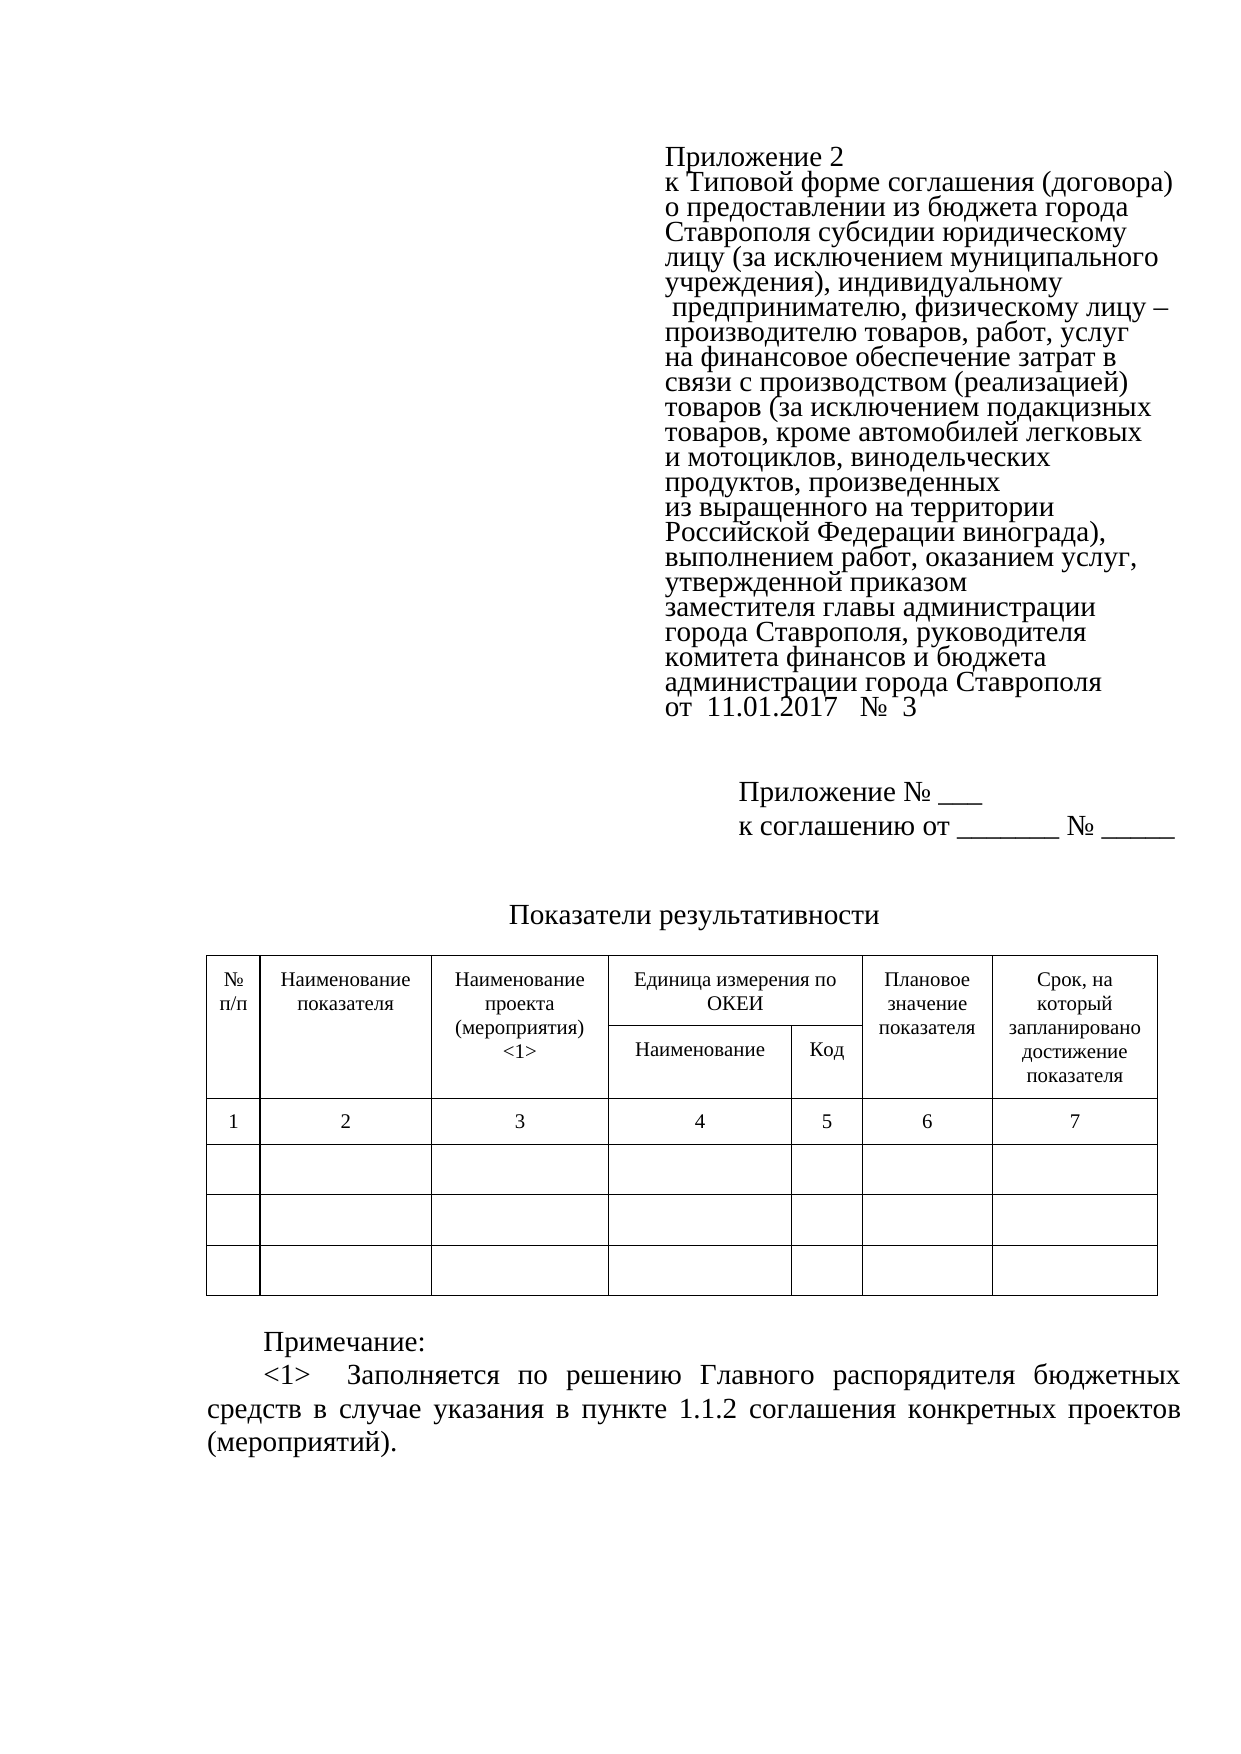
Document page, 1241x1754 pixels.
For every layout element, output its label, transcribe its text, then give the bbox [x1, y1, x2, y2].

table_cell Код [792, 1026, 862, 1097]
text Показатели результативности [207, 897, 1181, 931]
text комитета финансов и бюджета [797, 646, 1181, 671]
text Приложение 2 [664, 146, 1181, 171]
table_cell [863, 1195, 992, 1244]
text из выращенного на территории [664, 496, 1181, 521]
table_cell 4 [609, 1099, 791, 1144]
table_cell [609, 1145, 791, 1194]
table_cell 5 [792, 1099, 862, 1144]
table_header Наименование показателя [261, 956, 431, 1097]
table_cell [993, 1195, 1157, 1244]
text комитета финансов и бюджета [664, 646, 794, 671]
table_header Единица измерения по ОКЕИ [609, 956, 862, 1025]
table_cell [993, 1145, 1157, 1194]
table_cell 2 [261, 1099, 431, 1144]
text о предоставлении из бюджета города Ставрополя субсидии юридическому лицу (за исключением муниципального учреждения), индивидуальному [664, 196, 1181, 296]
table_header Плановое значение показателя [863, 956, 992, 1097]
text и мотоциклов, винодельческих продуктов, произведенных [664, 446, 1181, 496]
text предпринимателю, физическому лицу – [664, 296, 922, 321]
text товаров (за исключением подакцизных [664, 396, 775, 421]
table_header № п/п [207, 956, 259, 1097]
table_cell [261, 1145, 431, 1194]
table_cell [609, 1195, 791, 1244]
text на финансовое обеспечение затрат в связи с производством (реализацией) [664, 346, 1181, 396]
table_cell [432, 1195, 608, 1244]
text к Типовой форме соглашения (договора) [1045, 171, 1181, 196]
text к соглашению от _______ № _____ [738, 808, 1181, 841]
table_cell [207, 1145, 259, 1194]
table_cell [792, 1195, 862, 1244]
table_cell [432, 1145, 608, 1194]
text товаров, кроме автомобилей легковых [664, 421, 1181, 446]
table_header Срок, на который запланировано достижение показателя [993, 956, 1157, 1097]
table_cell [792, 1246, 862, 1295]
table_cell [207, 1246, 259, 1295]
text Приложение № ___ [738, 774, 1181, 808]
table_cell 1 [207, 1099, 259, 1144]
text производителю товаров, работ, услуг [664, 321, 1181, 346]
text товаров (за исключением подакцизных [772, 396, 1181, 421]
text от 11.01.2017 № 3 [207, 696, 1181, 721]
table_cell Наименование [609, 1026, 791, 1097]
table_cell [993, 1246, 1157, 1295]
table_header Наименование проекта (мероприятия) <1> [432, 956, 608, 1097]
text предпринимателю, физическому лицу – [925, 296, 1181, 321]
table_cell 7 [993, 1099, 1157, 1144]
text <1> Заполняется по решению Главного распорядителя бюджетных средств в случае указания в пункте 1.1.2 соглашения конкретных проектов (мероприятий). [207, 1357, 1181, 1458]
table_cell 6 [863, 1099, 992, 1144]
table_cell [863, 1145, 992, 1194]
text города Ставрополя, руководителя [664, 621, 1181, 646]
text Российской Федерации винограда), [664, 521, 1181, 546]
text выполнением работ, оказанием услуг, [664, 546, 1181, 571]
table_cell [207, 1195, 259, 1244]
table_cell [863, 1246, 992, 1295]
table_cell [792, 1145, 862, 1194]
table_cell [261, 1195, 431, 1244]
table_cell [432, 1246, 608, 1295]
text к Типовой форме соглашения (договора) [811, 171, 1048, 196]
table_cell 3 [432, 1099, 608, 1144]
table_cell [609, 1246, 791, 1295]
text администрации города Ставрополя [664, 671, 1181, 696]
text к Типовой форме соглашения (договора) [664, 171, 808, 196]
text Примечание: [207, 1324, 1181, 1357]
text заместителя главы администрации [664, 596, 1181, 621]
text утвержденной приказом [664, 571, 1181, 596]
table_cell [261, 1246, 431, 1295]
